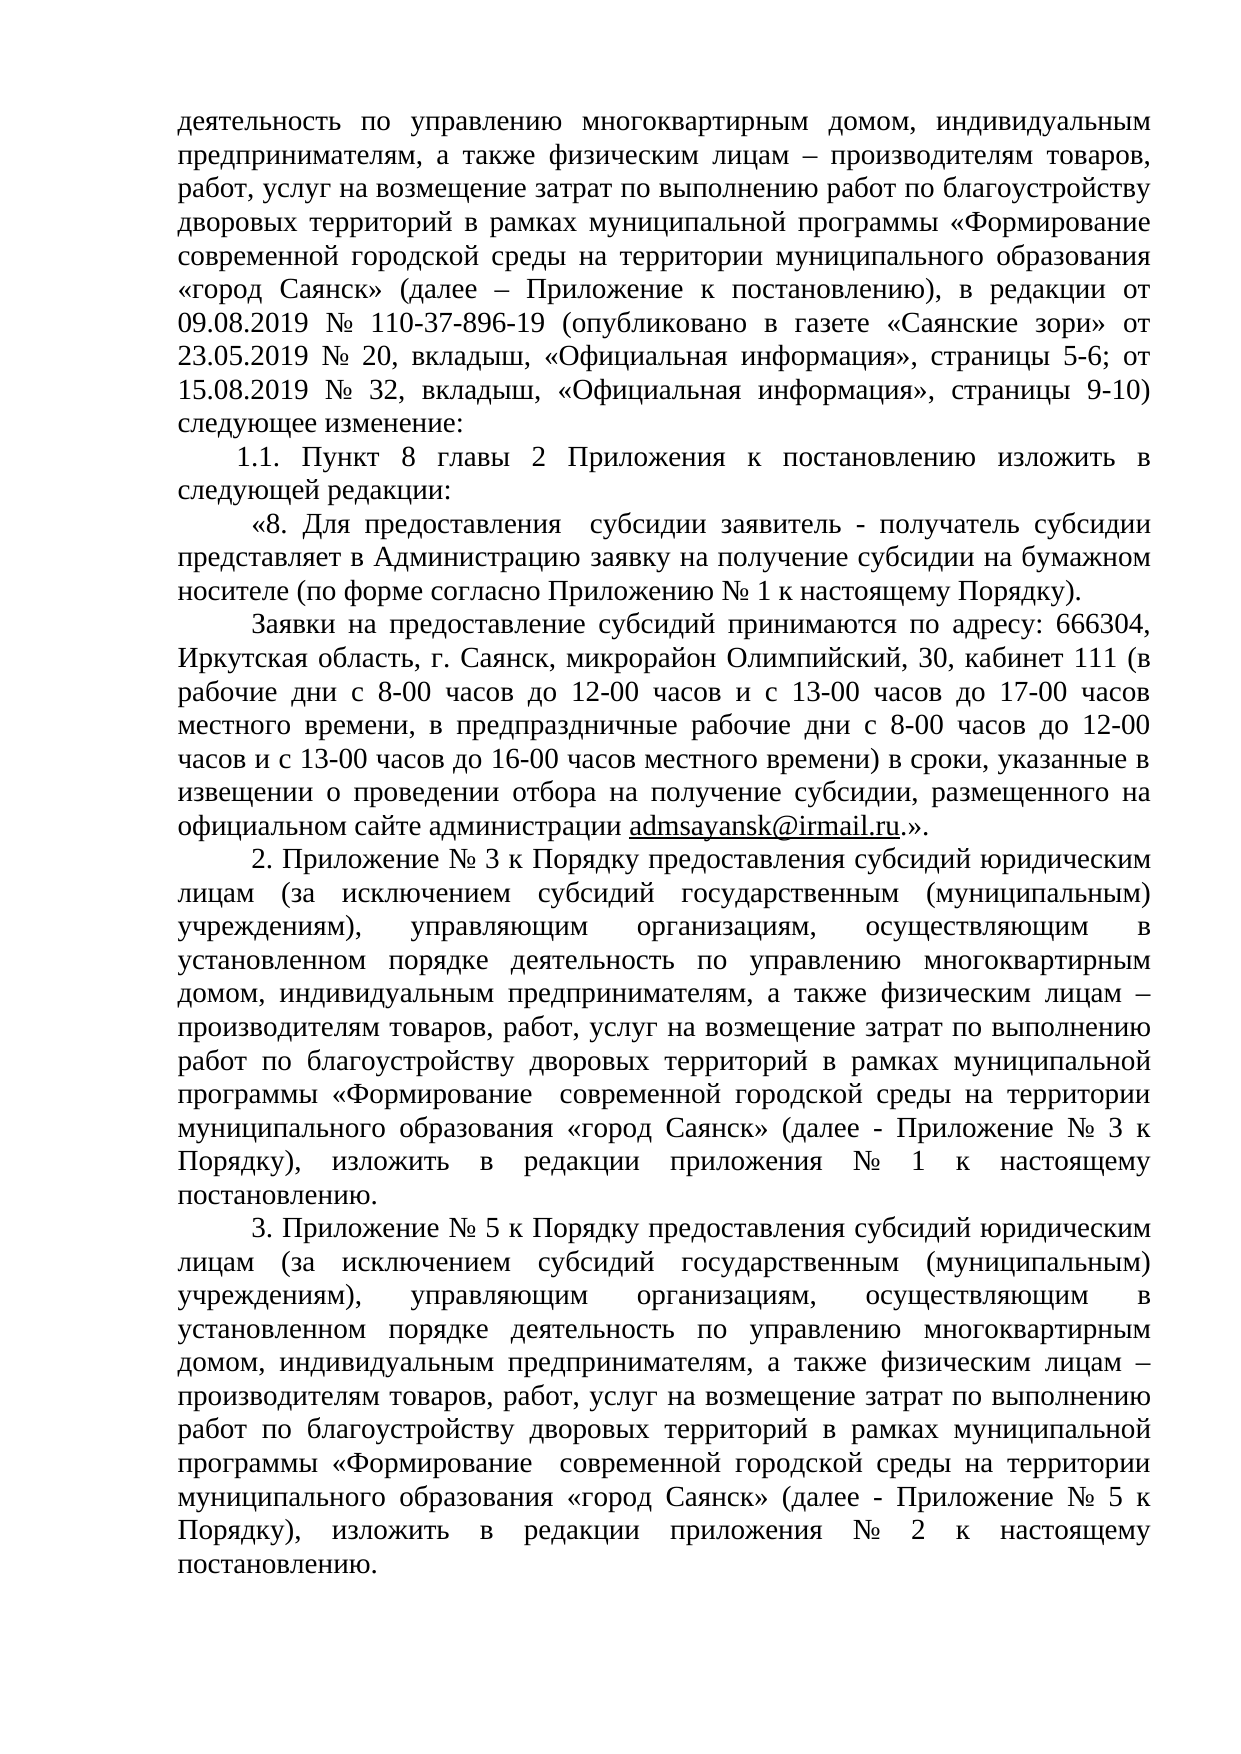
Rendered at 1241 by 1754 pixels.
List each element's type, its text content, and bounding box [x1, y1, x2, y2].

text 1.1. Пункт 8 главы 2 Приложения к постановлению изложить в следующей редакции: [177, 439, 1152, 506]
text 2. Приложение № 3 к Порядку предоставления субсидий юридическим лицам (за исключением субсидий государственным (муниципальным) учреждениям), управляющим организациям, осуществляющим в установленном порядке деятельность по управлению многоквартирным домом, индивидуальным предпринимателям, а также физическим лицам – производителям товаров, работ, услуг на возмещение затрат по выполнению работ по благоустройству дворовых территорий в рамках муниципальной программы «Формирование современной городской среды на территории муниципального образования «город Саянск» (далее - Приложение № 3 к Порядку), изложить в редакции приложения № 1 к настоящему постановлению. [177, 841, 1152, 1210]
text Заявки на предоставление субсидий принимаются по адресу: 666304, Иркутская область, г. Саянск, микрорайон Олимпийский, 30, кабинет 111 (в рабочие дни с 8-00 часов до 12-00 часов и с 13-00 часов до 17-00 часов местного времени, в предпраздничные рабочие дни с 8-00 часов до 12-00 часов и с 13-00 часов до 16-00 часов местного времени) в сроки, указанные в извещении о проведении отбора на получение субсидии, размещенного на официальном сайте администрации admsayansk@irmail.ru.». [177, 607, 1152, 841]
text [177, 103, 1152, 439]
text 3. Приложение № 5 к Порядку предоставления субсидий юридическим лицам (за исключением субсидий государственным (муниципальным) учреждениям), управляющим организациям, осуществляющим в установленном порядке деятельность по управлению многоквартирным домом, индивидуальным предпринимателям, а также физическим лицам – производителям товаров, работ, услуг на возмещение затрат по выполнению работ по благоустройству дворовых территорий в рамках муниципальной программы «Формирование современной городской среды на территории муниципального образования «город Саянск» (далее - Приложение № 5 к Порядку), изложить в редакции приложения № 2 к настоящему постановлению. [177, 1210, 1152, 1579]
text «8. Для предоставления субсидии заявитель - получатель субсидии представляет в Администрацию заявку на получение субсидии на бумажном носителе (по форме согласно Приложению № 1 к настоящему Порядку). [177, 506, 1152, 607]
